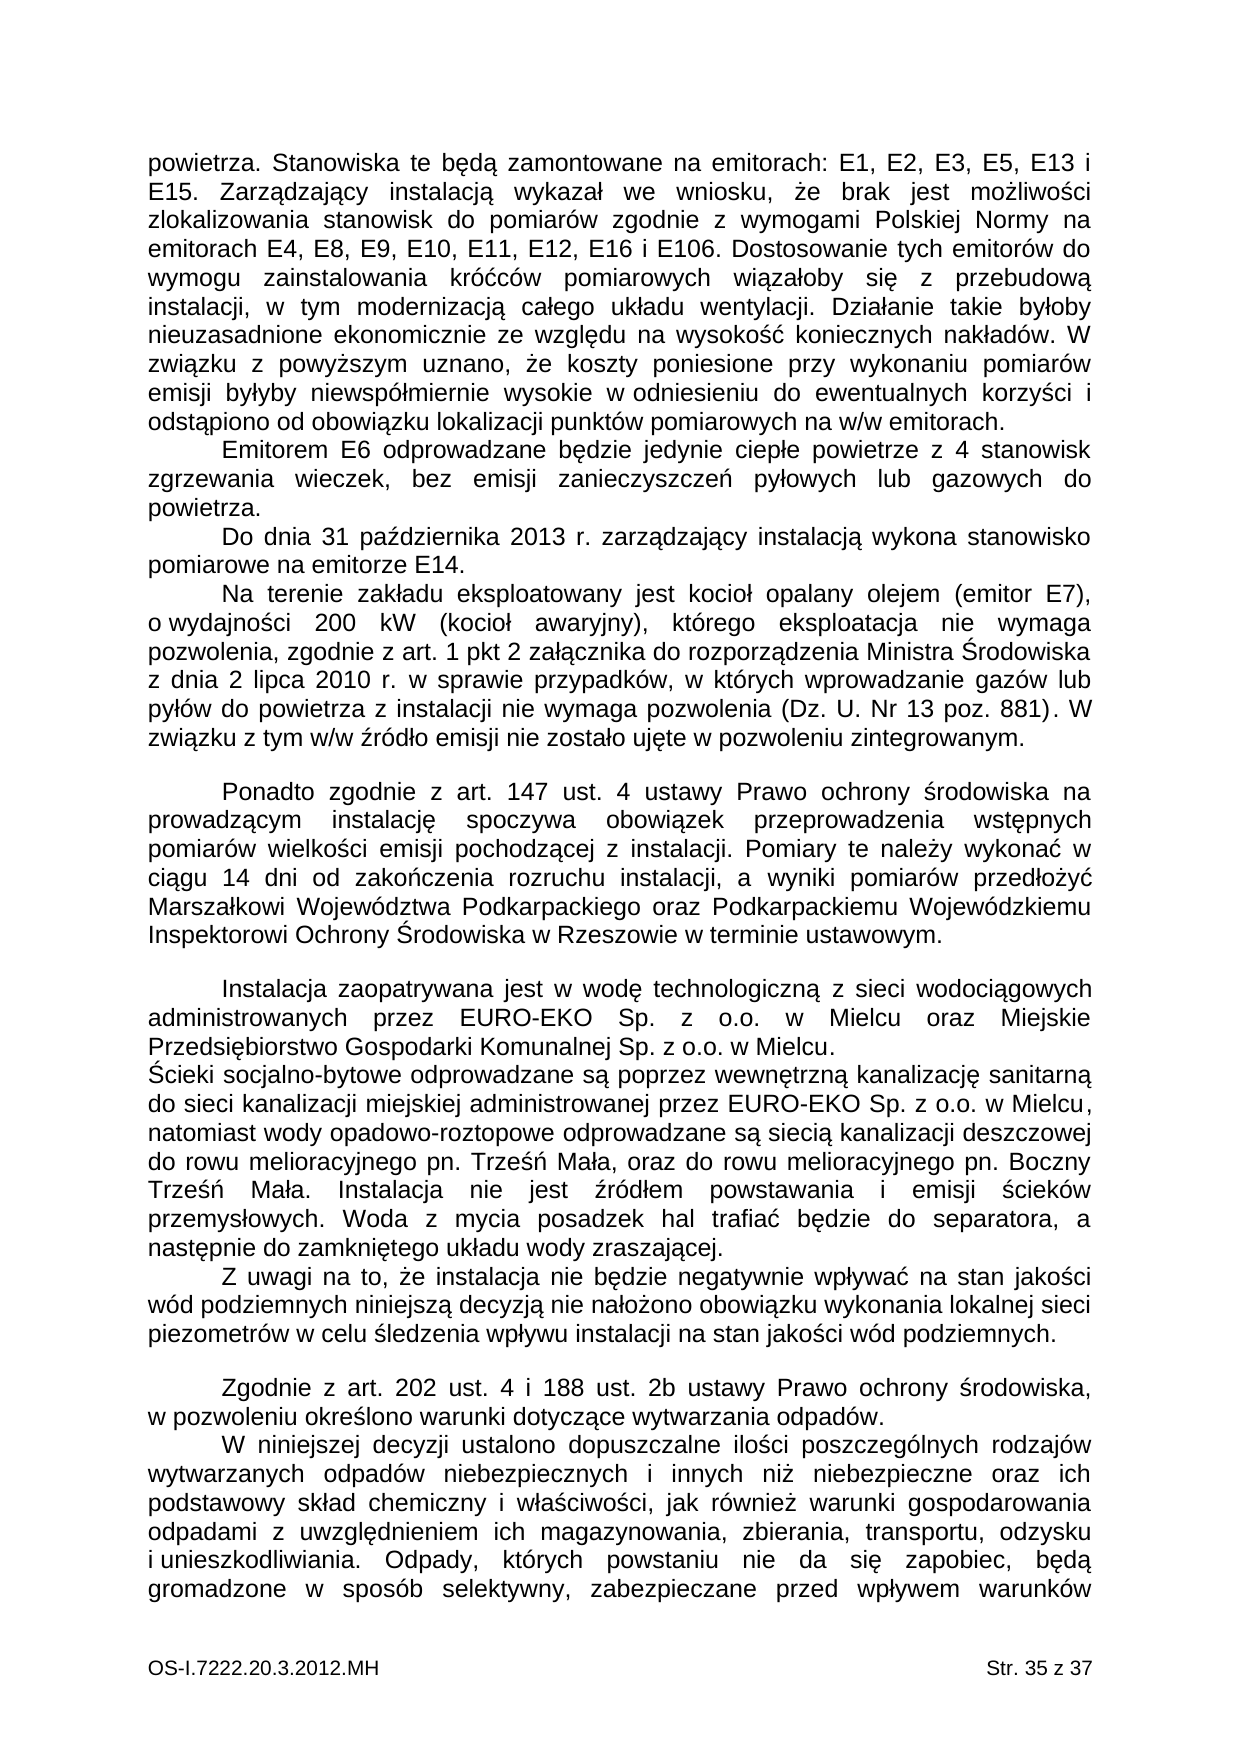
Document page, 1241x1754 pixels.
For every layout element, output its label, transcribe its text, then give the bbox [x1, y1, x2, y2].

text Instalacja zaopatrywana jest w wodę technologiczną z sieci wodociągowych administrowanych przez EURO-EKO Sp. z o.o. w Mielcu oraz Miejskie Przedsiębiorstwo Gospodarki Komunalnej Sp. z o.o. w Mielcu. [148, 974, 1092, 1060]
text Zgodnie z art. 202 ust. 4 i 188 ust. 2b ustawy Prawo ochrony środowiska, w pozwoleniu określono warunki dotyczące wytwarzania odpadów. [148, 1373, 1092, 1430]
text Ponadto zgodnie z art. 147 ust. 4 ustawy Prawo ochrony środowiska na prowadzącym instalację spoczywa obowiązek przeprowadzenia wstępnych pomiarów wielkości emisji pochodzącej z instalacji. Pomiary te należy wykonać w ciągu 14 dni od zakończenia rozruchu instalacji, a wyniki pomiarów przedłożyć Marszałkowi Województwa Podkarpackiego oraz Podkarpackiemu Wojewódzkiemu Inspektorowi Ochrony Środowiska w Rzeszowie w terminie ustawowym. [148, 776, 1092, 949]
text Z uwagi na to, że instalacja nie będzie negatywnie wpływać na stan jakości wód podziemnych niniejszą decyzją nie nałożono obowiązku wykonania lokalnej sieci piezometrów w celu śledzenia wpływu instalacji na stan jakości wód podziemnych. [148, 1261, 1092, 1348]
text Ścieki socjalno-bytowe odprowadzane są poprzez wewnętrzną kanalizację sanitarną do sieci kanalizacji miejskiej administrowanej przez EURO-EKO Sp. z o.o. w Mielcu, natomiast wody opadowo-roztopowe odprowadzane są siecią kanalizacji deszczowej do rowu melioracyjnego pn. Trześń Mała, oraz do rowu melioracyjnego pn. Boczny Trześń Mała. Instalacja nie jest źródłem powstawania i emisji ścieków przemysłowych. Woda z mycia posadzek hal trafiać będzie do separatora, a następnie do zamkniętego układu wody zraszającej. [148, 1060, 1092, 1261]
text Do dnia 31 października 2013 r. zarządzający instalacją wykona stanowisko pomiarowe na emitorze E14. [148, 521, 1092, 579]
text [148, 1430, 1092, 1603]
text Na terenie zakładu eksploatowany jest kocioł opalany olejem (emitor E7), o wydajności 200 kW (kocioł awaryjny), którego eksploatacja nie wymaga pozwolenia, zgodnie z art. 1 pkt 2 załącznika do rozporządzenia Ministra Środowiska z dnia 2 lipca 2010 r. w sprawie przypadków, w których wprowadzanie gazów lub pyłów do powietrza z instalacji nie wymaga pozwolenia (Dz. U. Nr 13 poz. 881). W związku z tym w/w źródło emisji nie zostało ujęte w pozwoleniu zintegrowanym. [148, 579, 1092, 751]
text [148, 148, 1092, 435]
text Emitorem E6 odprowadzane będzie jedynie ciepłe powietrze z 4 stanowisk zgrzewania wieczek, bez emisji zanieczyszczeń pyłowych lub gazowych do powietrza. [148, 435, 1092, 521]
